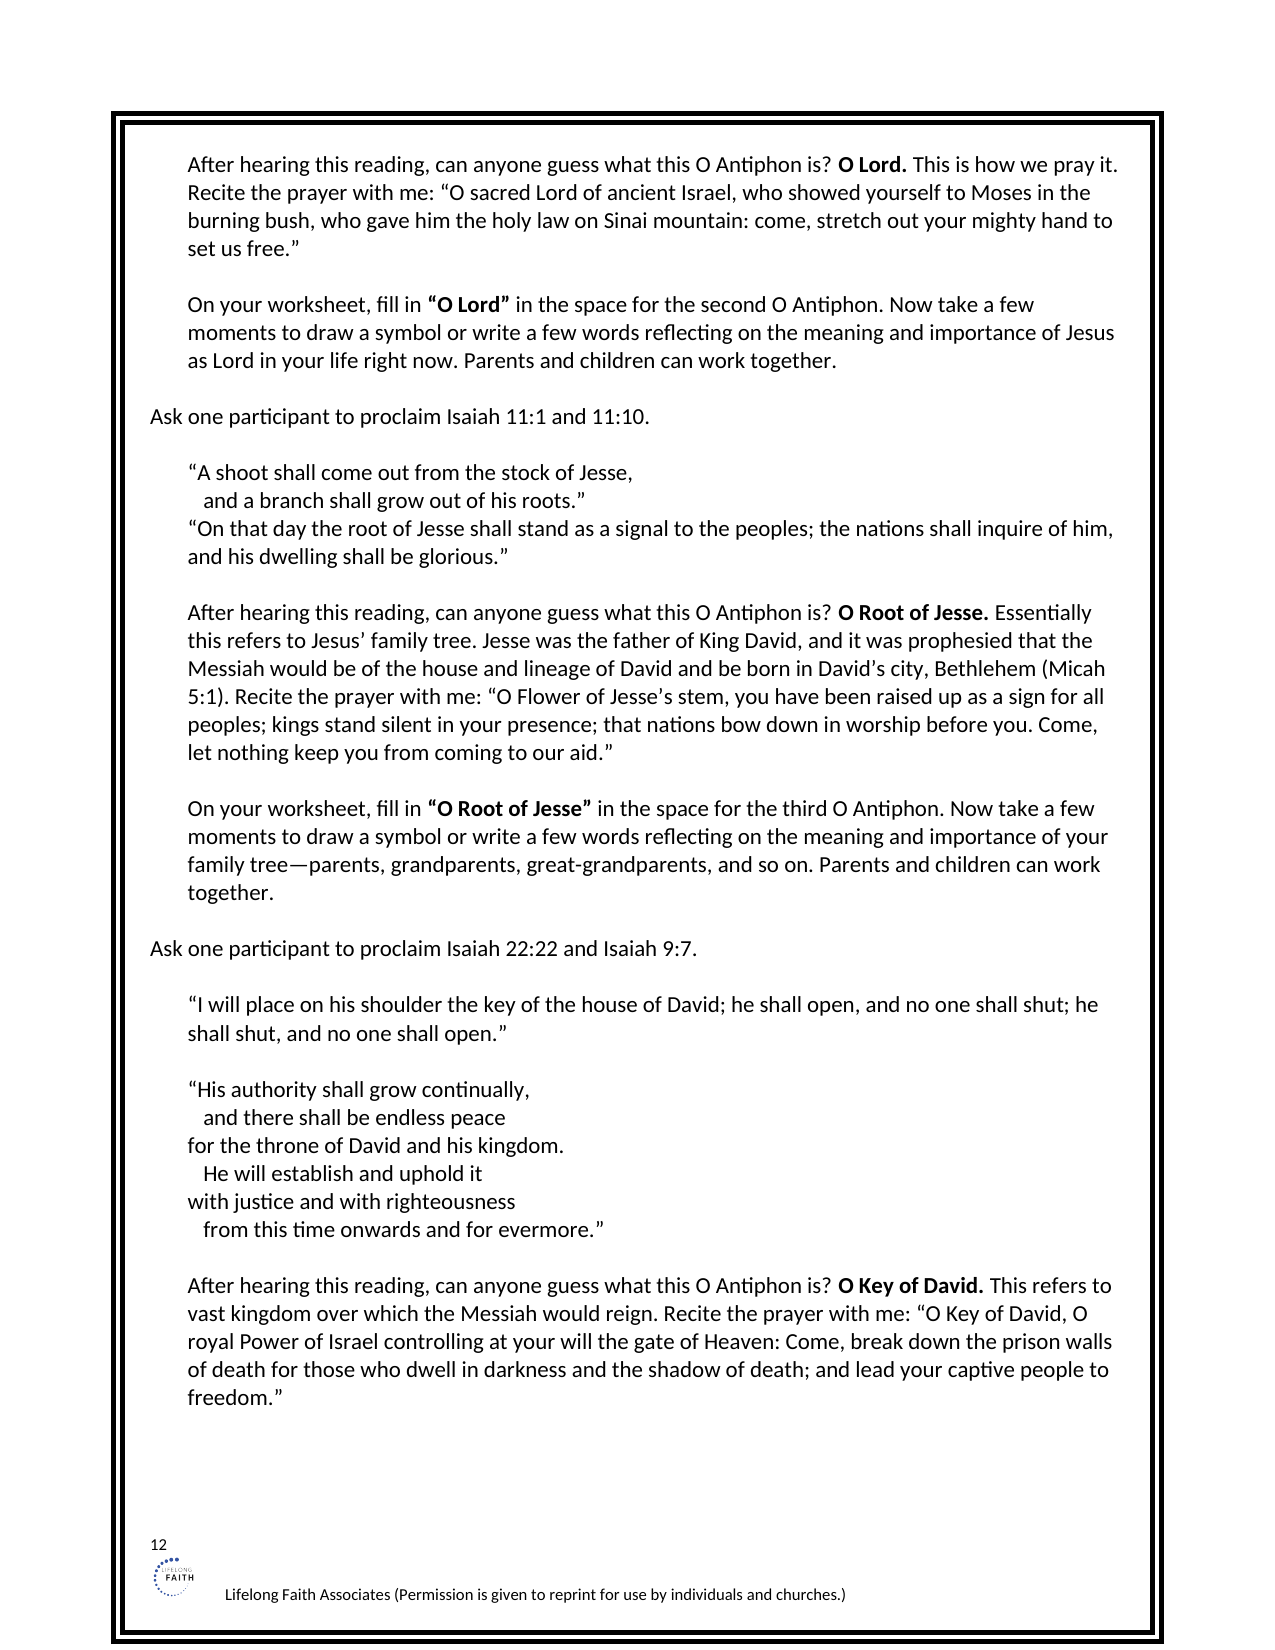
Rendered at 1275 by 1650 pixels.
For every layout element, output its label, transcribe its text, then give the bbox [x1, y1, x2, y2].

picture [150, 1554, 197, 1601]
text Ask one participant to proclaim Isaiah 22:22 and Isaiah 9:7. [150, 934, 1125, 963]
text On your worksheet, fill in “O Lord” in the space for the second O Antiphon. Now take a few moments to draw a symbol or write a few words reflecting on the meaning and importance of Jesus as Lord in your life right now. Parents and children can work together. [187, 290, 1125, 374]
text After hearing this reading, can anyone guess what this O Antiphon is? O Lord. This is how we pray it. Recite the prayer with me: “O sacred Lord of ancient Israel, who showed yourself to Moses in the burning bush, who gave him the holy law on Sinai mountain: come, stretch out your mighty hand to set us free.” [187, 150, 1125, 262]
text After hearing this reading, can anyone guess what this O Antiphon is? O Key of David. This refers to vast kingdom over which the Messiah would reign. Recite the prayer with me: “O Key of David, O royal Power of Israel controlling at your will the gate of Heaven: Come, break down the prison walls of death for those who dwell in darkness and the shadow of death; and lead your captive people to freedom.” [187, 1271, 1125, 1411]
text “A shoot shall come out from the stock of Jesse, and a branch shall grow out of his roots.” [187, 458, 1125, 514]
text “His authority shall grow continually, and there shall be endless peace for the throne of David and his kingdom. He will establish and uphold it with justice and with righteousness from this time onwards and for evermore.” [187, 1075, 1125, 1243]
text “I will place on his shoulder the key of the house of David; he shall open, and no one shall shut; he shall shut, and no one shall open.” [187, 991, 1125, 1047]
text After hearing this reading, can anyone guess what this O Antiphon is? O Root of Jesse. Essentially this refers to Jesus’ family tree. Jesse was the father of King David, and it was prophesied that the Messiah would be of the house and lineage of David and be born in David’s city, Bethlehem (Micah 5:1). Recite the prayer with me: “O Flower of Jesse’s stem, you have been raised up as a sign for all peoples; kings stand silent in your presence; that nations bow down in worship before you. Come, let nothing keep you from coming to our aid.” [187, 598, 1125, 766]
text On your worksheet, fill in “O Root of Jesse” in the space for the third O Antiphon. Now take a few moments to draw a symbol or write a few words reflecting on the meaning and importance of your family tree—parents, grandparents, great-grandparents, and so on. Parents and children can work together. [187, 794, 1125, 907]
text Ask one participant to proclaim Isaiah 11:1 and 11:10. [150, 402, 1125, 430]
text “On that day the root of Jesse shall stand as a signal to the peoples; the nations shall inquire of him, and his dwelling shall be glorious.” [187, 514, 1125, 570]
